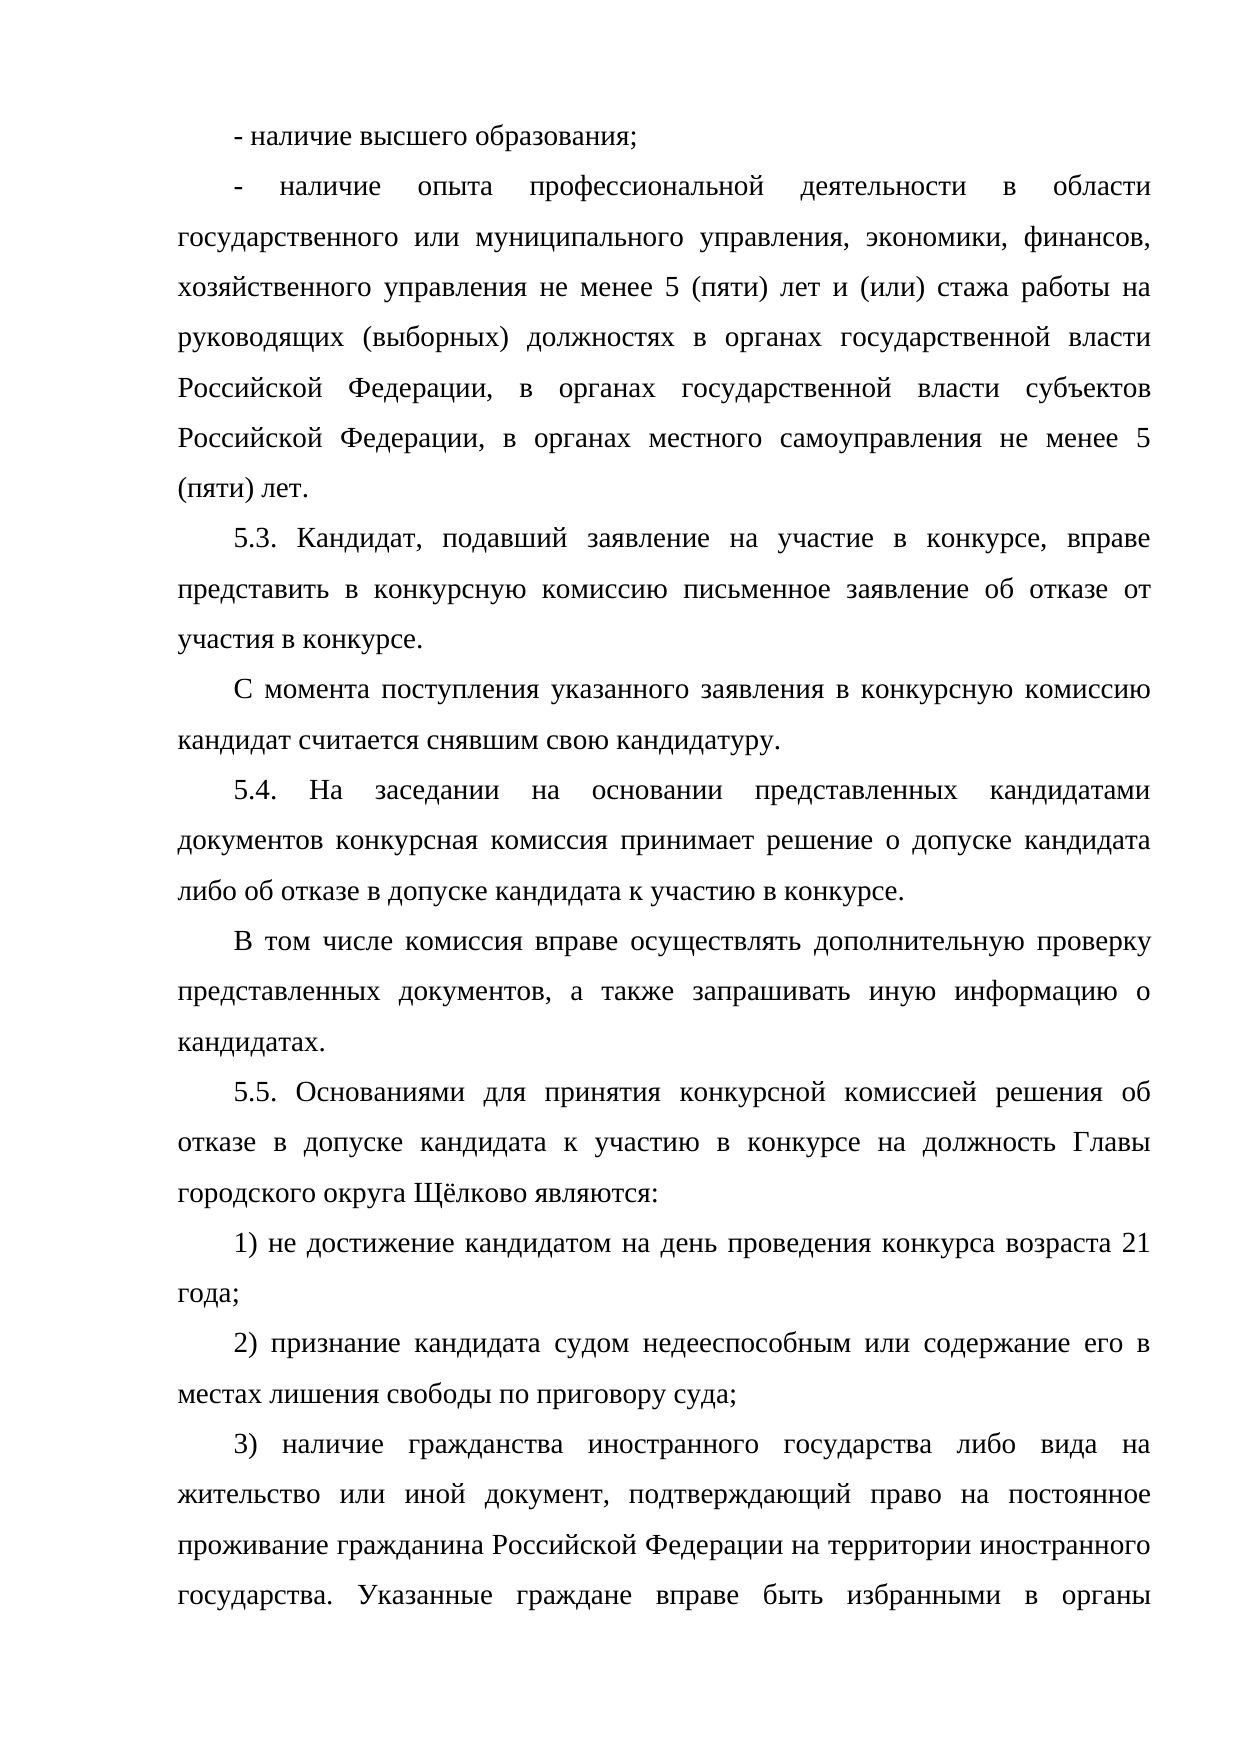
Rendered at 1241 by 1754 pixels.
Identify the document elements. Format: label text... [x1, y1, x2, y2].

text 1) не достижение кандидатом на день проведения конкурса возраста 21 года; [177, 1225, 1152, 1309]
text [177, 1426, 1152, 1611]
text 5.3. Кандидат, подавший заявление на участие в конкурсе, вправе представить в конкурсную комиссию письменное заявление об отказе от участия в конкурсе. [177, 521, 1152, 655]
list - наличие высшего образования; [177, 118, 1152, 152]
text 5.4. На заседании на основании представленных кандидатами документов конкурсная комиссия принимает решение о допуске кандидата либо об отказе в допуске кандидата к участию в конкурсе. [177, 772, 1152, 906]
list - наличие опыта профессиональной деятельности в области государственного или муниципального управления, экономики, финансов, хозяйственного управления не менее 5 (пяти) лет и (или) стажа работы на руководящих (выборных) должностях в органах государственной власти Российской Федерации, в органах государственной власти субъектов Российской Федерации, в органах местного самоуправления не менее 5 (пяти) лет. [177, 168, 1152, 504]
text 2) признание кандидата судом недееспособным или содержание его в местах лишения свободы по приговору суда; [177, 1326, 1152, 1409]
text С момента поступления указанного заявления в конкурсную комиссию кандидат считается снявшим свою кандидатуру. [177, 672, 1152, 755]
text 5.5. Основаниями для принятия конкурсной комиссией решения об отказе в допуске кандидата к участию в конкурсе на должность Главы городского округа Щёлково являются: [177, 1074, 1152, 1208]
text В том числе комиссия вправе осуществлять дополнительную проверку представленных документов, а также запрашивать иную информацию о кандидатах. [177, 923, 1152, 1057]
